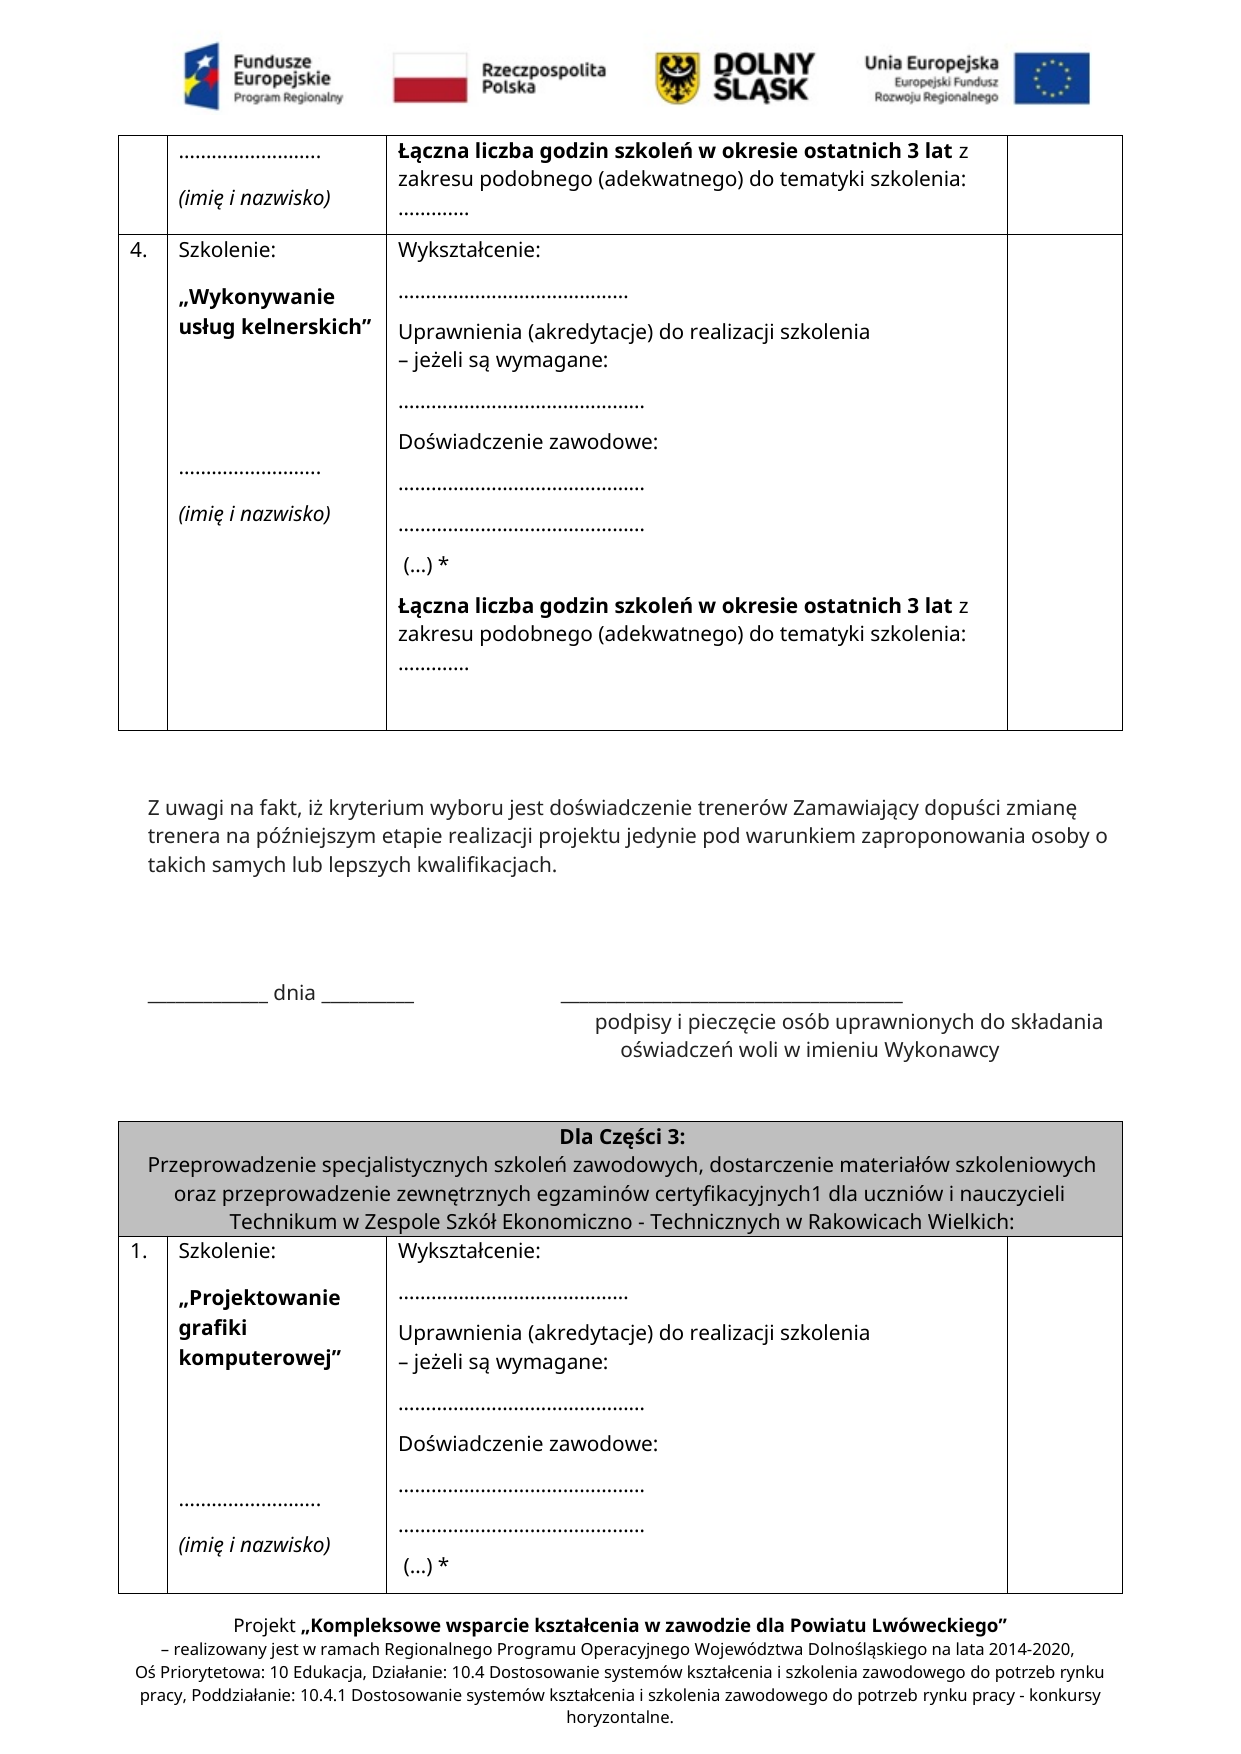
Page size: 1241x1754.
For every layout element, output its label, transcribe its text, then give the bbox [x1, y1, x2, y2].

text oświadczeń woli w imieniu Wykonawcy [620, 1035, 1122, 1064]
table_cell Szkolenie: „Wykonywanie usług kelnerskich” …………………….. (imię i nazwisko) [168, 235, 386, 730]
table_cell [387, 136, 1007, 234]
text podpisy i pieczęcie osób uprawnionych do składania [576, 1007, 1122, 1035]
table_cell [119, 1237, 167, 1592]
text Z uwagi na fakt, iż kryterium wyboru jest doświadczenie trenerów Zamawiający dopuści zmianę trenera na późniejszym etapie realizacji projektu jedynie pod warunkiem zaproponowania osoby o takich samych lub lepszych kwalifikacjach. [148, 793, 1122, 878]
table_cell [1008, 136, 1122, 234]
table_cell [168, 1237, 386, 1592]
table_cell [119, 235, 167, 730]
text _____________ dnia __________ _____________________________________ [148, 978, 1122, 1007]
table_cell [1008, 235, 1122, 730]
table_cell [387, 1237, 1007, 1592]
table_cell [168, 136, 386, 234]
table_cell [1008, 1237, 1122, 1592]
table_cell [119, 136, 167, 234]
picture [148, 29, 1093, 115]
table_header Dla Części 3: Przeprowadzenie specjalistycznych szkoleń zawodowych, dostarczenie materiałów szkoleniowych oraz przeprowadzenie zewnętrznych egzaminów certyfikacyjnych1 dla uczniów i nauczycieli Technikum w Zespole Szkół Ekonomiczno - Technicznych w Rakowicach Wielkich: [119, 1122, 1122, 1236]
